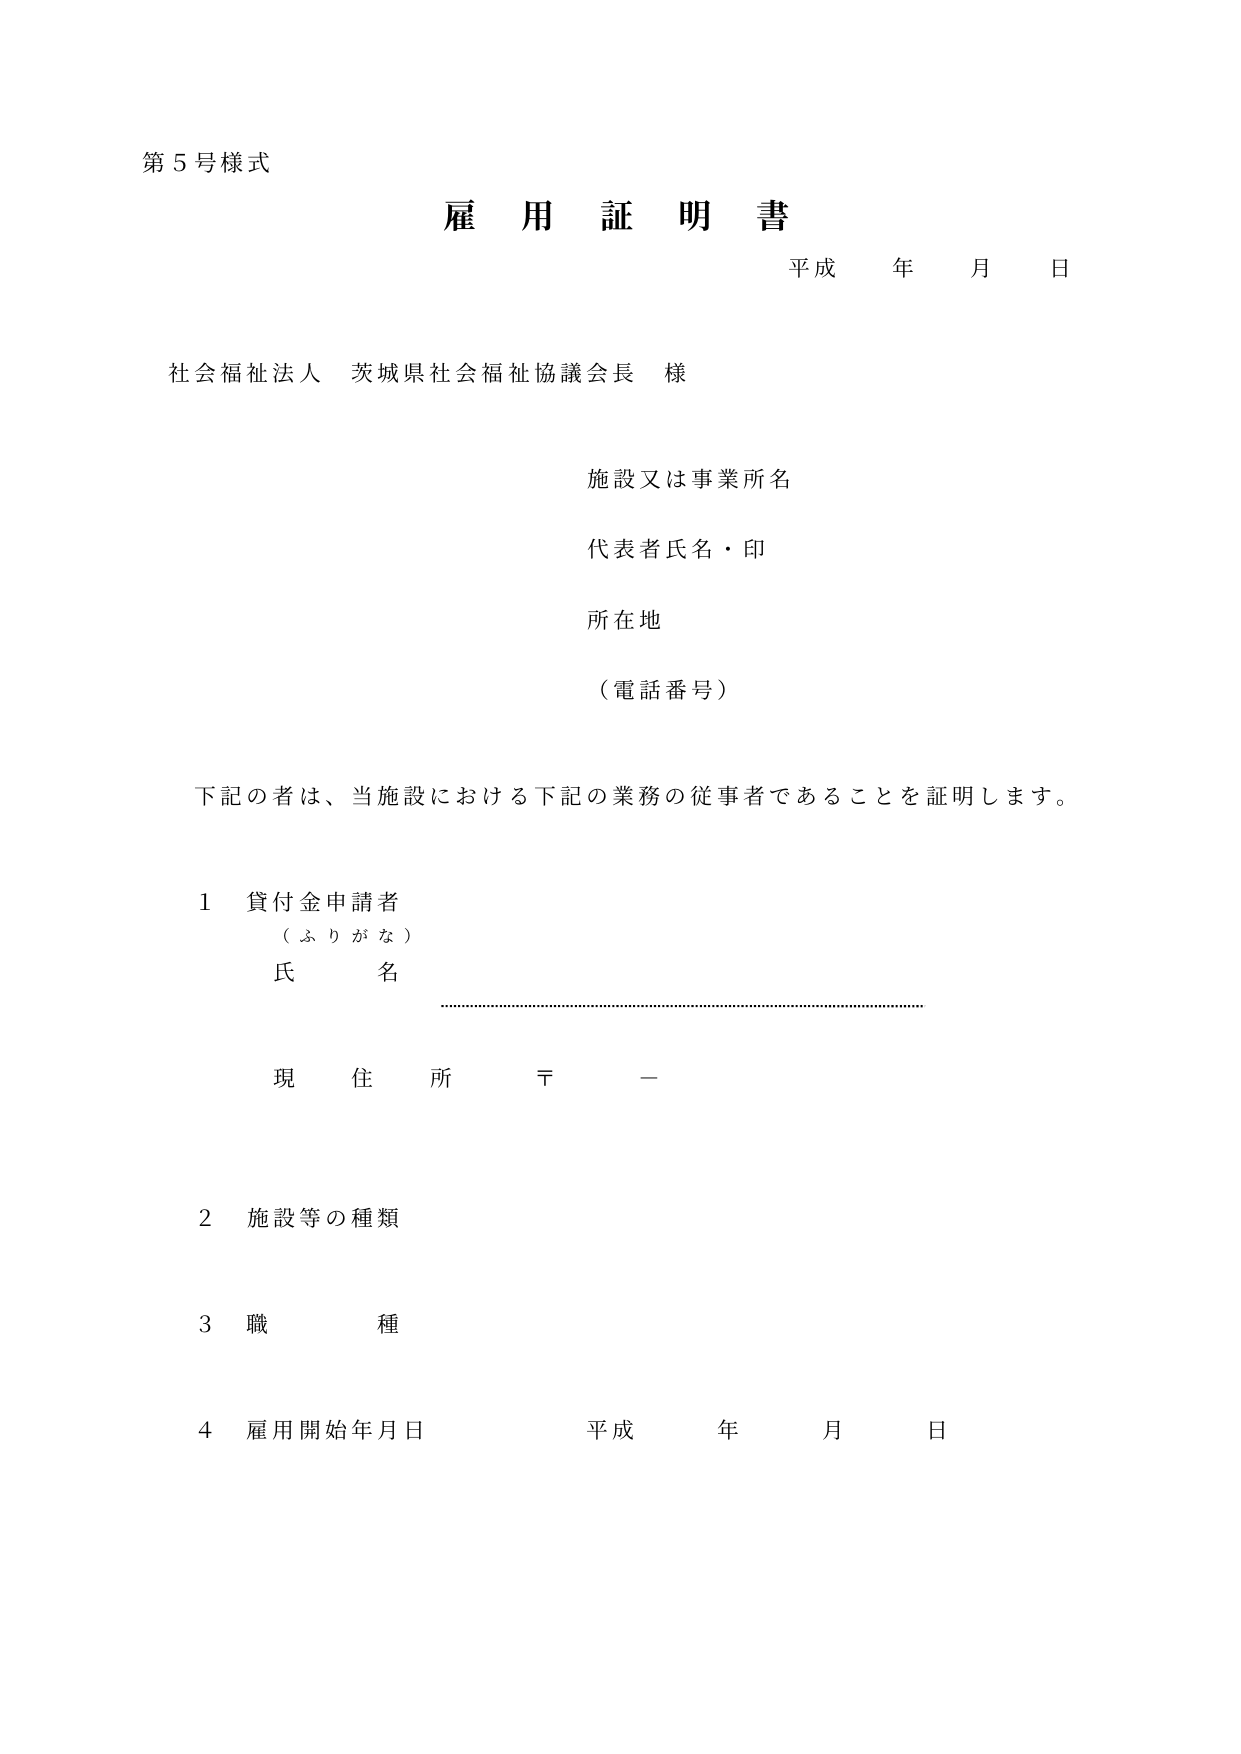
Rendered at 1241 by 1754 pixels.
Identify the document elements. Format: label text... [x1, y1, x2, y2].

text １ 貸付金申請者 [142, 883, 1110, 918]
text 平成 年 月 日 [142, 249, 1075, 284]
text （電話番号） [142, 672, 1110, 707]
text 氏 名 [142, 953, 1110, 988]
text 雇 用 証 明 書 [142, 179, 1110, 249]
text 社会福祉法人 茨城県社会福祉協議会長 様 [142, 355, 1110, 390]
text 所在地 [142, 601, 1110, 636]
text 下記の者は、当施設における下記の業務の従事者であることを証明します。 [142, 777, 1110, 812]
text 代表者氏名・印 [142, 531, 1110, 566]
text ３ 職 種 [142, 1305, 1110, 1341]
text 現 住 所 〒 － [142, 1059, 1110, 1094]
text ４ 雇用開始年月日 平成 年 月 日 [142, 1411, 1110, 1446]
text （ふりがな） [142, 918, 1110, 953]
text 施設又は事業所名 [142, 460, 1110, 496]
text ２ 施設等の種類 [142, 1200, 1110, 1235]
text 第５号様式 [142, 143, 1110, 179]
